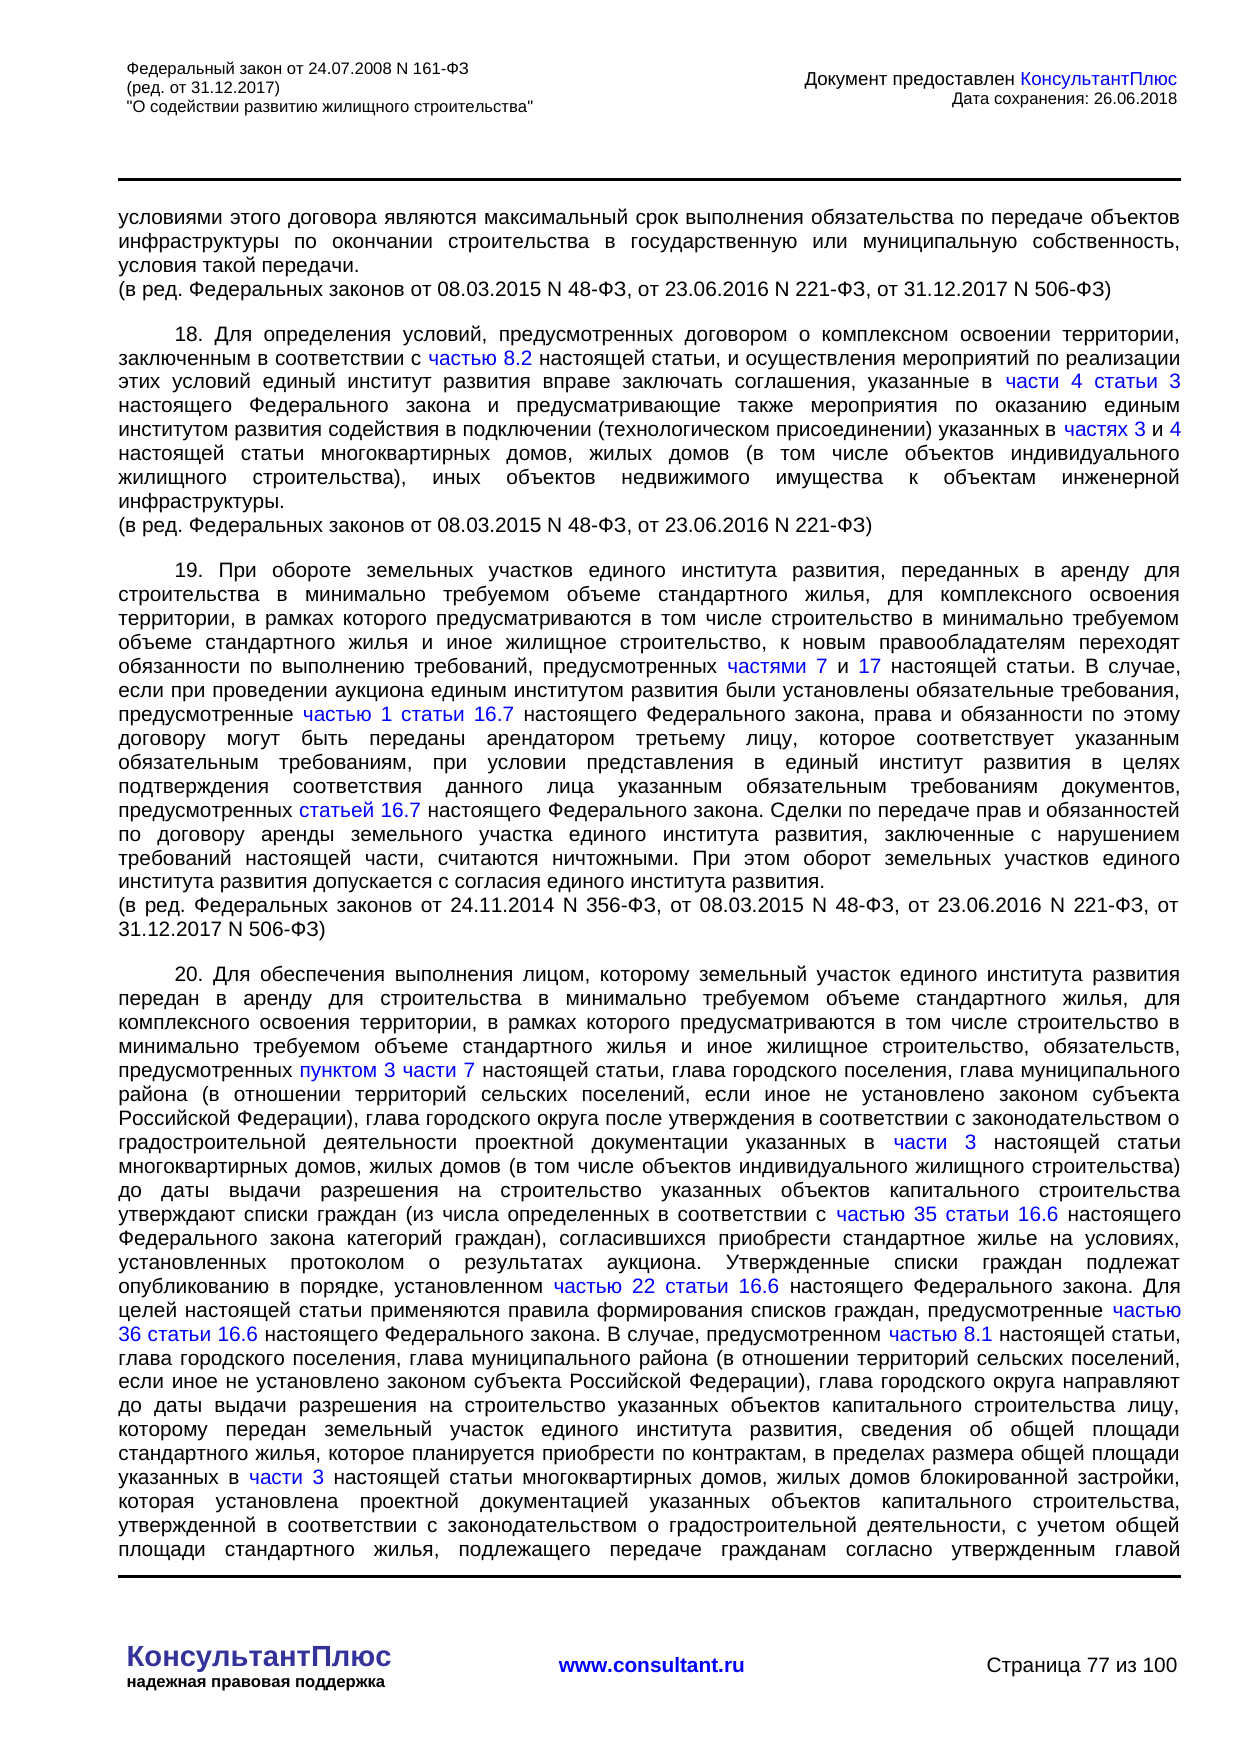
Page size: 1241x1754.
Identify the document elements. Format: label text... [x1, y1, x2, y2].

text 18. Для определения условий, предусмотренных договором о комплексном освоении территории, заключенным в соответствии с частью 8.2 настоящей статьи, и осуществления мероприятий по реализации этих условий единый институт развития вправе заключать соглашения, указанные в части 4 статьи 3 настоящего Федерального закона и предусматривающие также мероприятия по оказанию единым институтом развития содействия в подключении (технологическом присоединении) указанных в частях 3 и 4 настоящей статьи многоквартирных домов, жилых домов (в том числе объектов индивидуального жилищного строительства), иных объектов недвижимого имущества к объектам инженерной инфраструктуры. [118, 321, 1181, 513]
text (в ред. Федеральных законов от 08.03.2015 N 48-ФЗ, от 23.06.2016 N 221-ФЗ, от 31.12.2017 N 506-ФЗ) [118, 277, 1181, 301]
text 19. При обороте земельных участков единого института развития, переданных в аренду для строительства в минимально требуемом объеме стандартного жилья, для комплексного освоения территории, в рамках которого предусматриваются в том числе строительство в минимально требуемом объеме стандартного жилья и иное жилищное строительство, к новым правообладателям переходят обязанности по выполнению требований, предусмотренных частями 7 и 17 настоящей статьи. В случае, если при проведении аукциона единым институтом развития были установлены обязательные требования, предусмотренные частью 1 статьи 16.7 настоящего Федерального закона, права и обязанности по этому договору могут быть переданы арендатором третьему лицу, которое соответствует указанным обязательным требованиям, при условии представления в единый институт развития в целях подтверждения соответствия данного лица указанным обязательным требованиям документов, предусмотренных статьей 16.7 настоящего Федерального закона. Сделки по передаче прав и обязанностей по договору аренды земельного участка единого института развития, заключенные с нарушением требований настоящей части, считаются ничтожными. При этом оборот земельных участков единого института развития допускается с согласия единого института развития. [118, 558, 1181, 893]
text (в ред. Федеральных законов от 24.11.2014 N 356-ФЗ, от 08.03.2015 N 48-ФЗ, от 23.06.2016 N 221-ФЗ, от 31.12.2017 N 506-ФЗ) [118, 893, 1181, 941]
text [118, 205, 1181, 277]
text (в ред. Федеральных законов от 08.03.2015 N 48-ФЗ, от 23.06.2016 N 221-ФЗ) [118, 513, 1181, 537]
